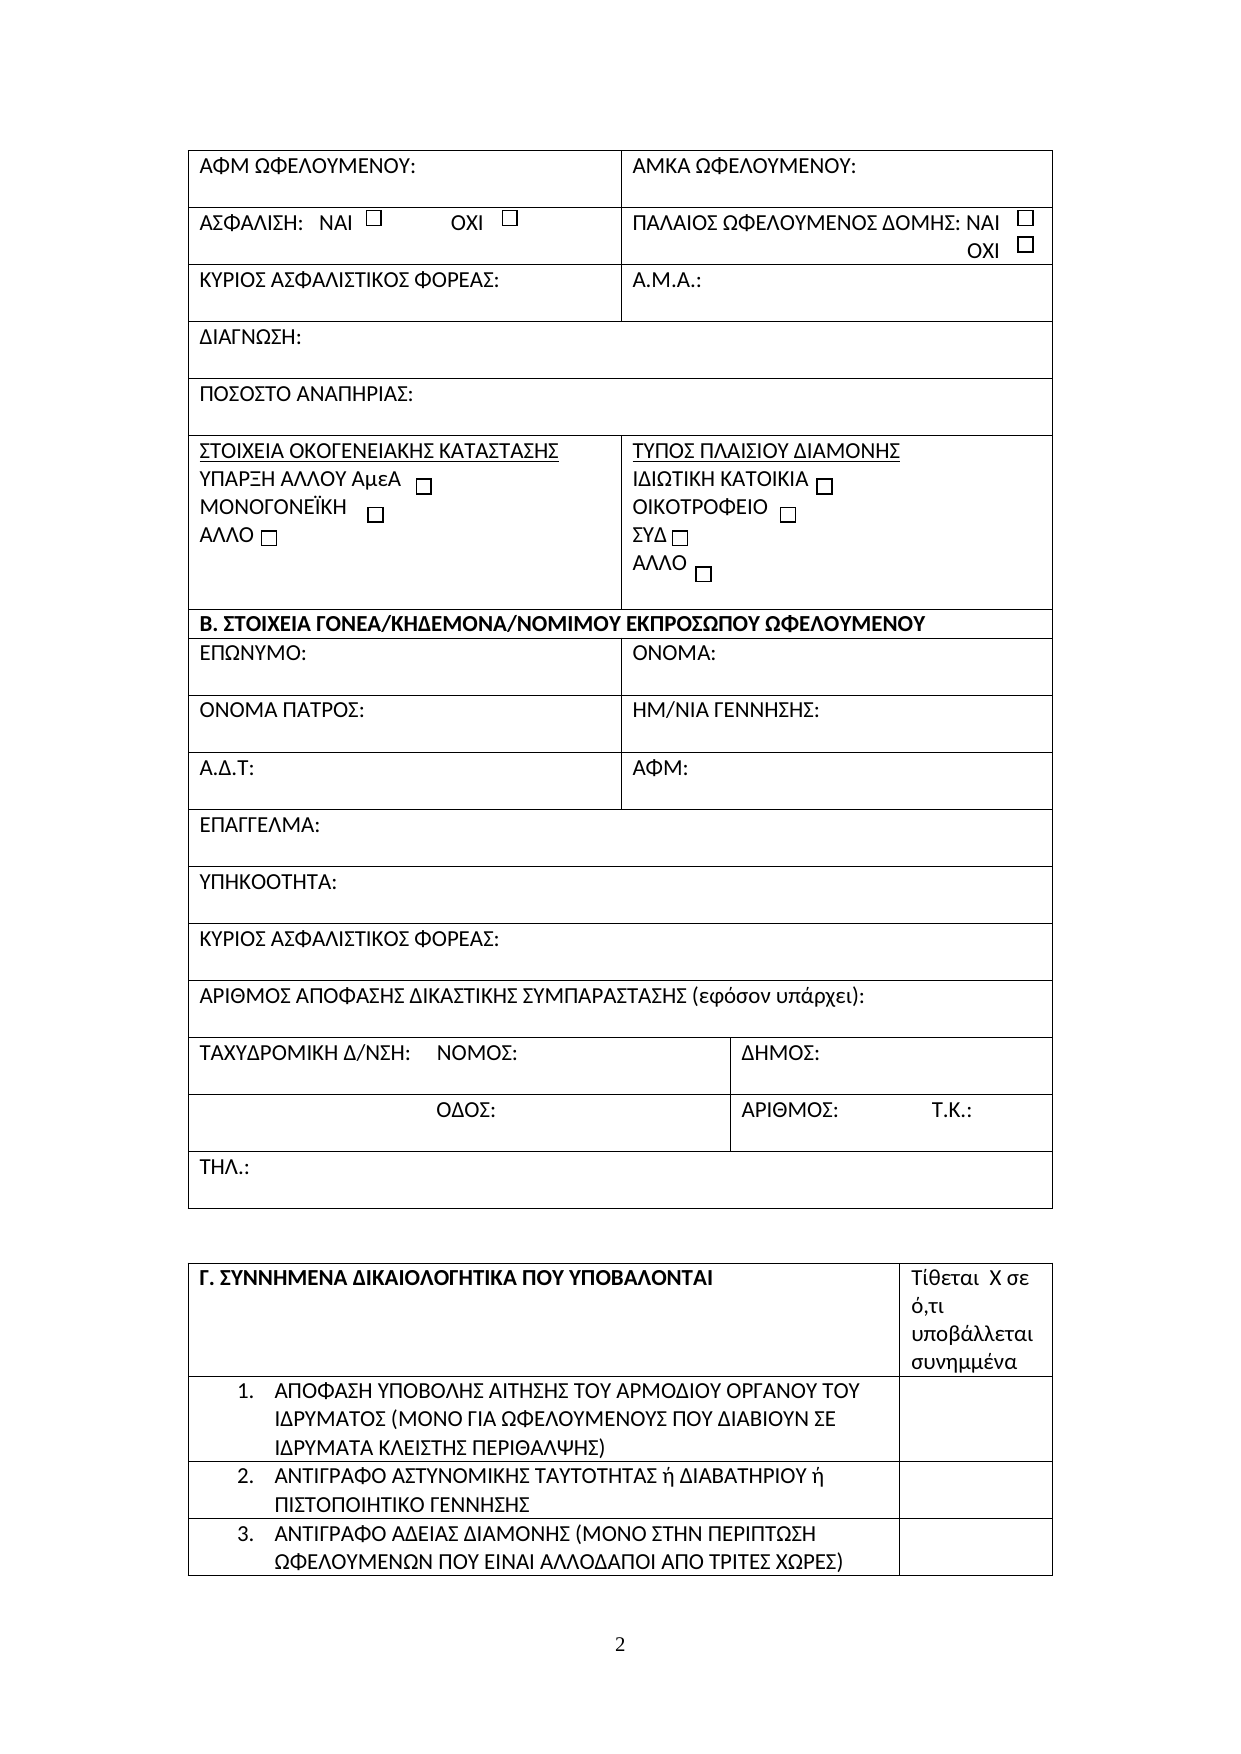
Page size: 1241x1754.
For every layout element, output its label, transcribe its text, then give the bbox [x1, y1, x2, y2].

table_cell ΑΡΙΘΜΟΣ: Τ.Κ.: [731, 1095, 1052, 1151]
table_cell ΣΤΟΙΧΕΙΑ ΟΚΟΓΕΝΕΙΑΚΗΣ ΚΑΤΑΣΤΑΣΗΣ ΥΠΑΡΞΗ ΑΛΛΟΥ ΑμεΑ ΜΟΝΟΓΟΝΕΪΚΗ ΑΛΛΟ [189, 436, 621, 608]
table_cell ΑΦΜ ΩΦΕΛΟΥΜΕΝΟΥ: [189, 151, 621, 207]
table_cell ΥΠΗΚΟΟΤΗΤΑ: [189, 867, 1052, 923]
table_cell ΑΣΦΑΛΙΣΗ: ΝΑΙ ΟΧΙ [189, 208, 621, 264]
table_cell ΕΠΑΓΓΕΛΜΑ: [189, 810, 1052, 866]
table_cell ΠΟΣΟΣΤΟ ΑΝΑΠΗΡΙΑΣ: [189, 379, 1052, 435]
table_header Τίθεται Χ σε ό,τι υποβάλλεται συνημμένα [900, 1264, 1052, 1376]
table_cell ΤΗΛ.: [189, 1152, 1052, 1208]
table_cell ΑΝΤΙΓΡΑΦΟ ΑΣΤΥΝΟΜΙΚΗΣ ΤΑΥΤΟΤΗΤΑΣ ή ΔΙΑΒΑΤΗΡΙΟΥ ή ΠΙΣΤΟΠΟΙΗΤΙΚΟ ΓΕΝΝΗΣΗΣ [189, 1462, 899, 1518]
table_cell ΚΥΡΙΟΣ ΑΣΦΑΛΙΣΤΙΚΟΣ ΦΟΡΕΑΣ: [189, 265, 621, 321]
table_cell Α.Μ.Α.: [622, 265, 1052, 321]
table_header Γ. ΣΥΝΝΗΜΕΝΑ ΔΙΚΑΙΟΛΟΓΗΤΙΚΑ ΠΟΥ ΥΠΟΒΑΛΟΝΤΑΙ [189, 1264, 899, 1376]
table_cell ΤΑΧΥΔΡΟΜΙΚΗ Δ/ΝΣΗ: ΝΟΜΟΣ: [189, 1038, 730, 1094]
table_cell ΗΜ/ΝΙΑ ΓΕΝΝΗΣΗΣ: [622, 696, 1052, 752]
table_cell [900, 1519, 1052, 1575]
table_cell ΔΙΑΓΝΩΣΗ: [189, 322, 1052, 378]
table_cell ΤΥΠΟΣ ΠΛΑΙΣΙΟΥ ΔΙΑΜΟΝΗΣ ΙΔΙΩΤΙΚΗ ΚΑΤΟΙΚΙΑ ΟΙΚΟΤΡΟΦΕΙΟ ΣΥΔ ΑΛΛΟ [622, 436, 1052, 608]
table_cell [900, 1462, 1052, 1518]
table_cell [900, 1377, 1052, 1461]
table_cell ΑΝΤΙΓΡΑΦΟ ΑΔΕΙΑΣ ΔΙΑΜΟΝΗΣ (ΜΟΝΟ ΣΤΗΝ ΠΕΡΙΠΤΩΣΗ ΩΦΕΛΟΥΜΕΝΩΝ ΠΟΥ ΕΙΝΑΙ ΑΛΛΟΔΑΠΟΙ ΑΠΟ ΤΡΙΤΕΣ ΧΩΡΕΣ) [189, 1519, 899, 1575]
table_cell ΠΑΛΑΙΟΣ ΩΦΕΛΟΥΜΕΝΟΣ ΔΟΜΗΣ: ΝΑΙ ΟΧΙ [622, 208, 1052, 264]
table_cell ΟΝΟΜΑ ΠΑΤΡΟΣ: [189, 696, 621, 752]
table_cell ΑΠΟΦΑΣΗ ΥΠΟΒΟΛΗΣ ΑΙΤΗΣΗΣ ΤΟΥ ΑΡΜΟΔΙΟΥ ΟΡΓΑΝΟΥ ΤΟΥ ΙΔΡΥΜΑΤΟΣ (ΜΟΝΟ ΓΙΑ ΩΦΕΛΟΥΜΕΝΟΥΣ ΠΟΥ ΔΙΑΒΙΟΥΝ ΣΕ ΙΔΡΥΜΑΤΑ ΚΛΕΙΣΤΗΣ ΠΕΡΙΘΑΛΨΗΣ) [189, 1377, 899, 1461]
table_cell ΑΦΜ: [622, 753, 1052, 809]
table_cell Β. ΣΤΟΙΧΕΙΑ ΓΟΝΕΑ/ΚΗΔΕΜΟΝΑ/ΝΟΜΙΜΟΥ ΕΚΠΡΟΣΩΠΟΥ ΩΦΕΛΟΥΜΕΝΟΥ [189, 610, 1052, 637]
table_cell ΕΠΩΝΥΜΟ: [189, 639, 621, 694]
table_cell ΚΥΡΙΟΣ ΑΣΦΑΛΙΣΤΙΚΟΣ ΦΟΡΕΑΣ: [189, 924, 1052, 980]
table_cell ΟΝΟΜΑ: [622, 639, 1052, 694]
table_cell ΟΔΟΣ: [189, 1095, 730, 1151]
table_cell ΑΜΚΑ ΩΦΕΛΟΥΜΕΝΟΥ: [622, 151, 1052, 207]
table_cell Α.Δ.Τ: [189, 753, 621, 809]
table_cell ΑΡΙΘΜΟΣ ΑΠΟΦΑΣΗΣ ΔΙΚΑΣΤΙΚΗΣ ΣΥΜΠΑΡΑΣΤΑΣΗΣ (εφόσον υπάρχει): [189, 981, 1052, 1037]
table_cell ΔΗΜΟΣ: [731, 1038, 1052, 1094]
